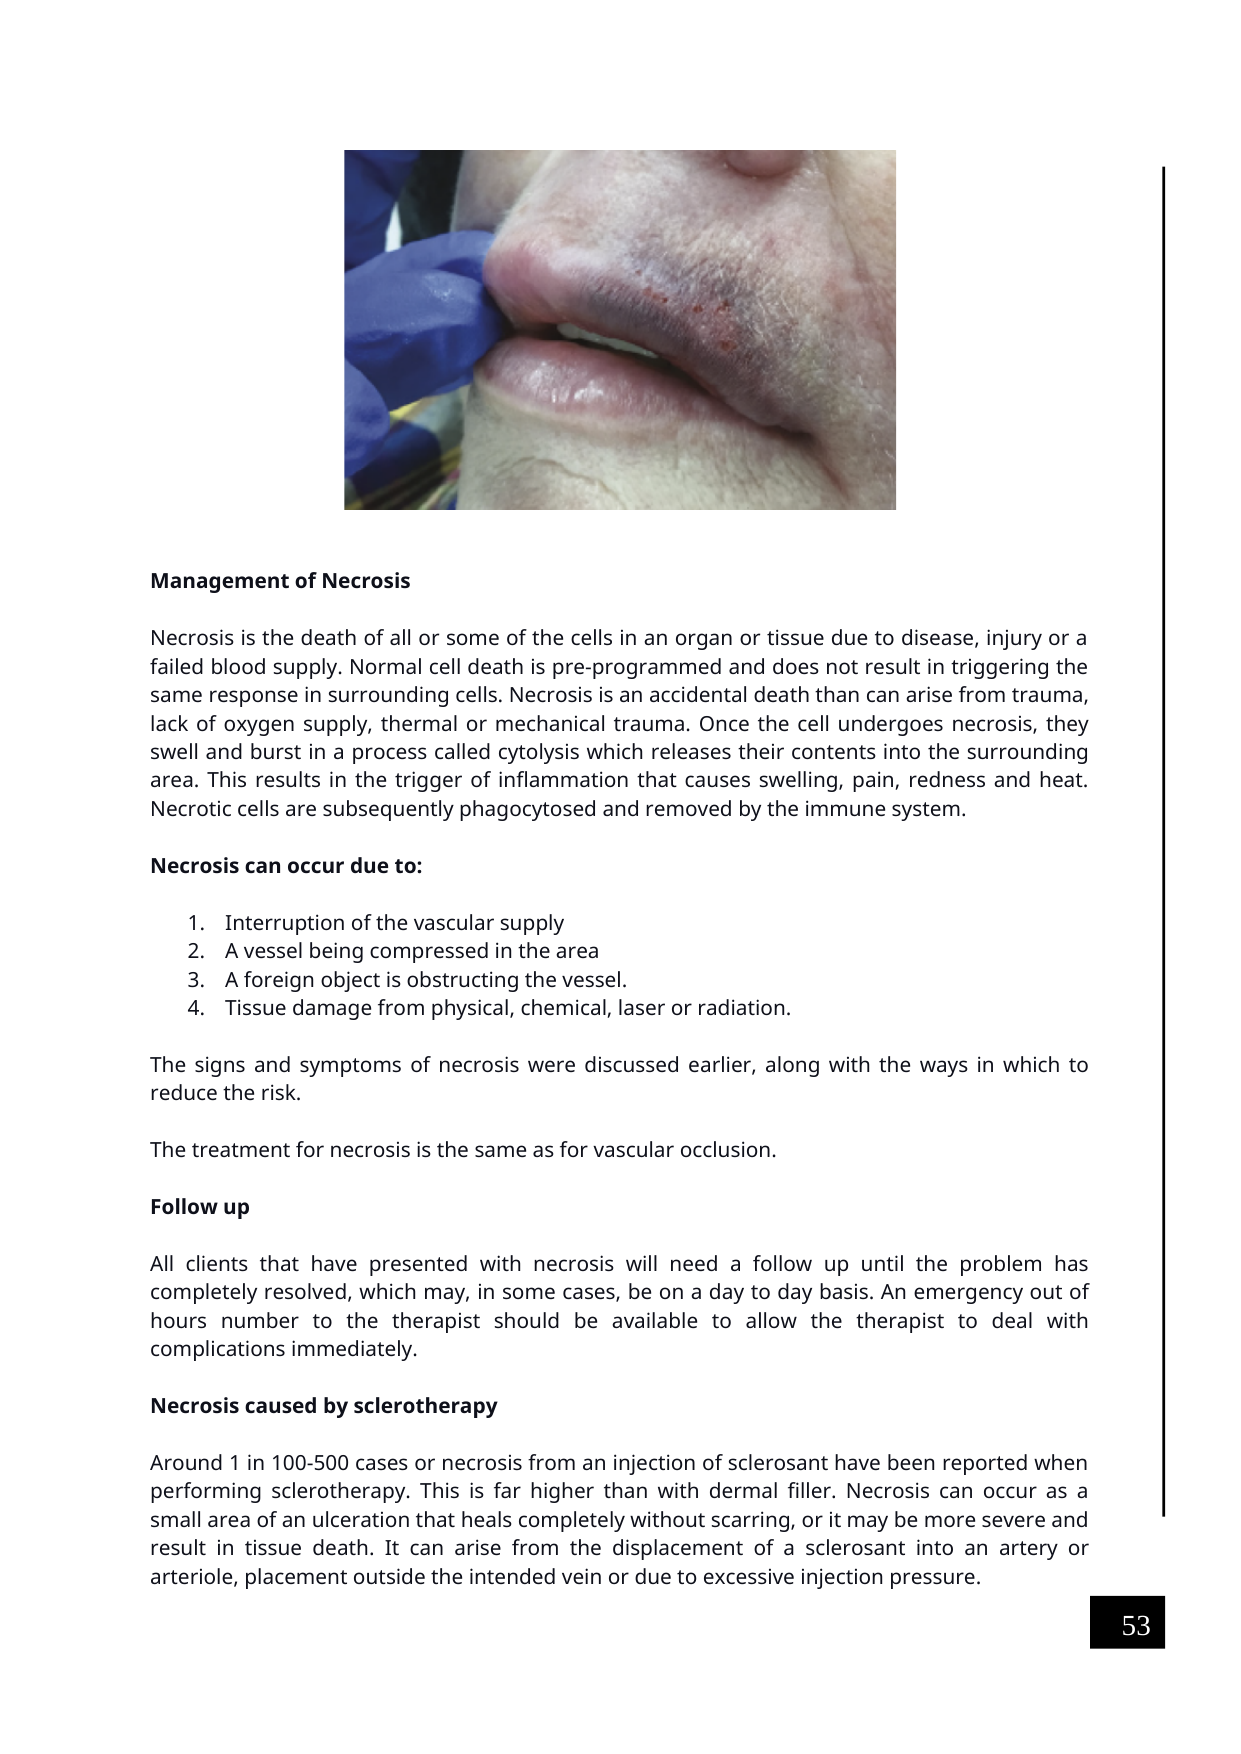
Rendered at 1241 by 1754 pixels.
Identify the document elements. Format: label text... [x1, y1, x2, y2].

text The treatment for necrosis is the same as for vascular occlusion. [150, 1135, 1090, 1164]
text The signs and symptoms of necrosis were discussed earlier, along with the ways in which to reduce the risk. [150, 1050, 1090, 1107]
text Management of Necrosis [150, 567, 1090, 595]
text Necrosis is the death of all or some of the cells in an organ or tissue due to disease, injury or a failed blood supply. Normal cell death is pre-programmed and does not result in triggering the same response in surrounding cells. Necrosis is an accidental death than can arise from trauma, lack of oxygen supply, thermal or mechanical trauma. Once the cell undergoes necrosis, they swell and burst in a process called cytolysis which releases their contents into the surrounding area. This results in the trigger of inflammation that causes swelling, pain, redness and heat. Necrotic cells are subsequently phagocytosed and removed by the immune system. [150, 623, 1090, 822]
text Follow up [150, 1192, 1090, 1221]
list Tissue damage from physical, chemical, laser or radiation. [187, 993, 1090, 1022]
list A vessel being compressed in the area [187, 936, 1090, 965]
picture [344, 150, 897, 510]
text Around 1 in 100-500 cases or necrosis from an injection of sclerosant have been reported when performing sclerotherapy. This is far higher than with dermal filler. Necrosis can occur as a small area of an ulceration that heals completely without scarring, or it may be more severe and result in tissue death. It can arise from the displacement of a sclerosant into an artery or arteriole, placement outside the intended vein or due to excessive injection pressure. [150, 1448, 1090, 1590]
list A foreign object is obstructing the vessel. [187, 965, 1090, 993]
text Necrosis can occur due to: [150, 851, 1090, 879]
text All clients that have presented with necrosis will need a follow up until the problem has completely resolved, which may, in some cases, be on a day to day basis. An emergency out of hours number to the therapist should be available to allow the therapist to deal with complications immediately. [150, 1249, 1090, 1363]
text Necrosis caused by sclerotherapy [150, 1391, 1090, 1420]
list Interruption of the vascular supply [187, 908, 1090, 936]
